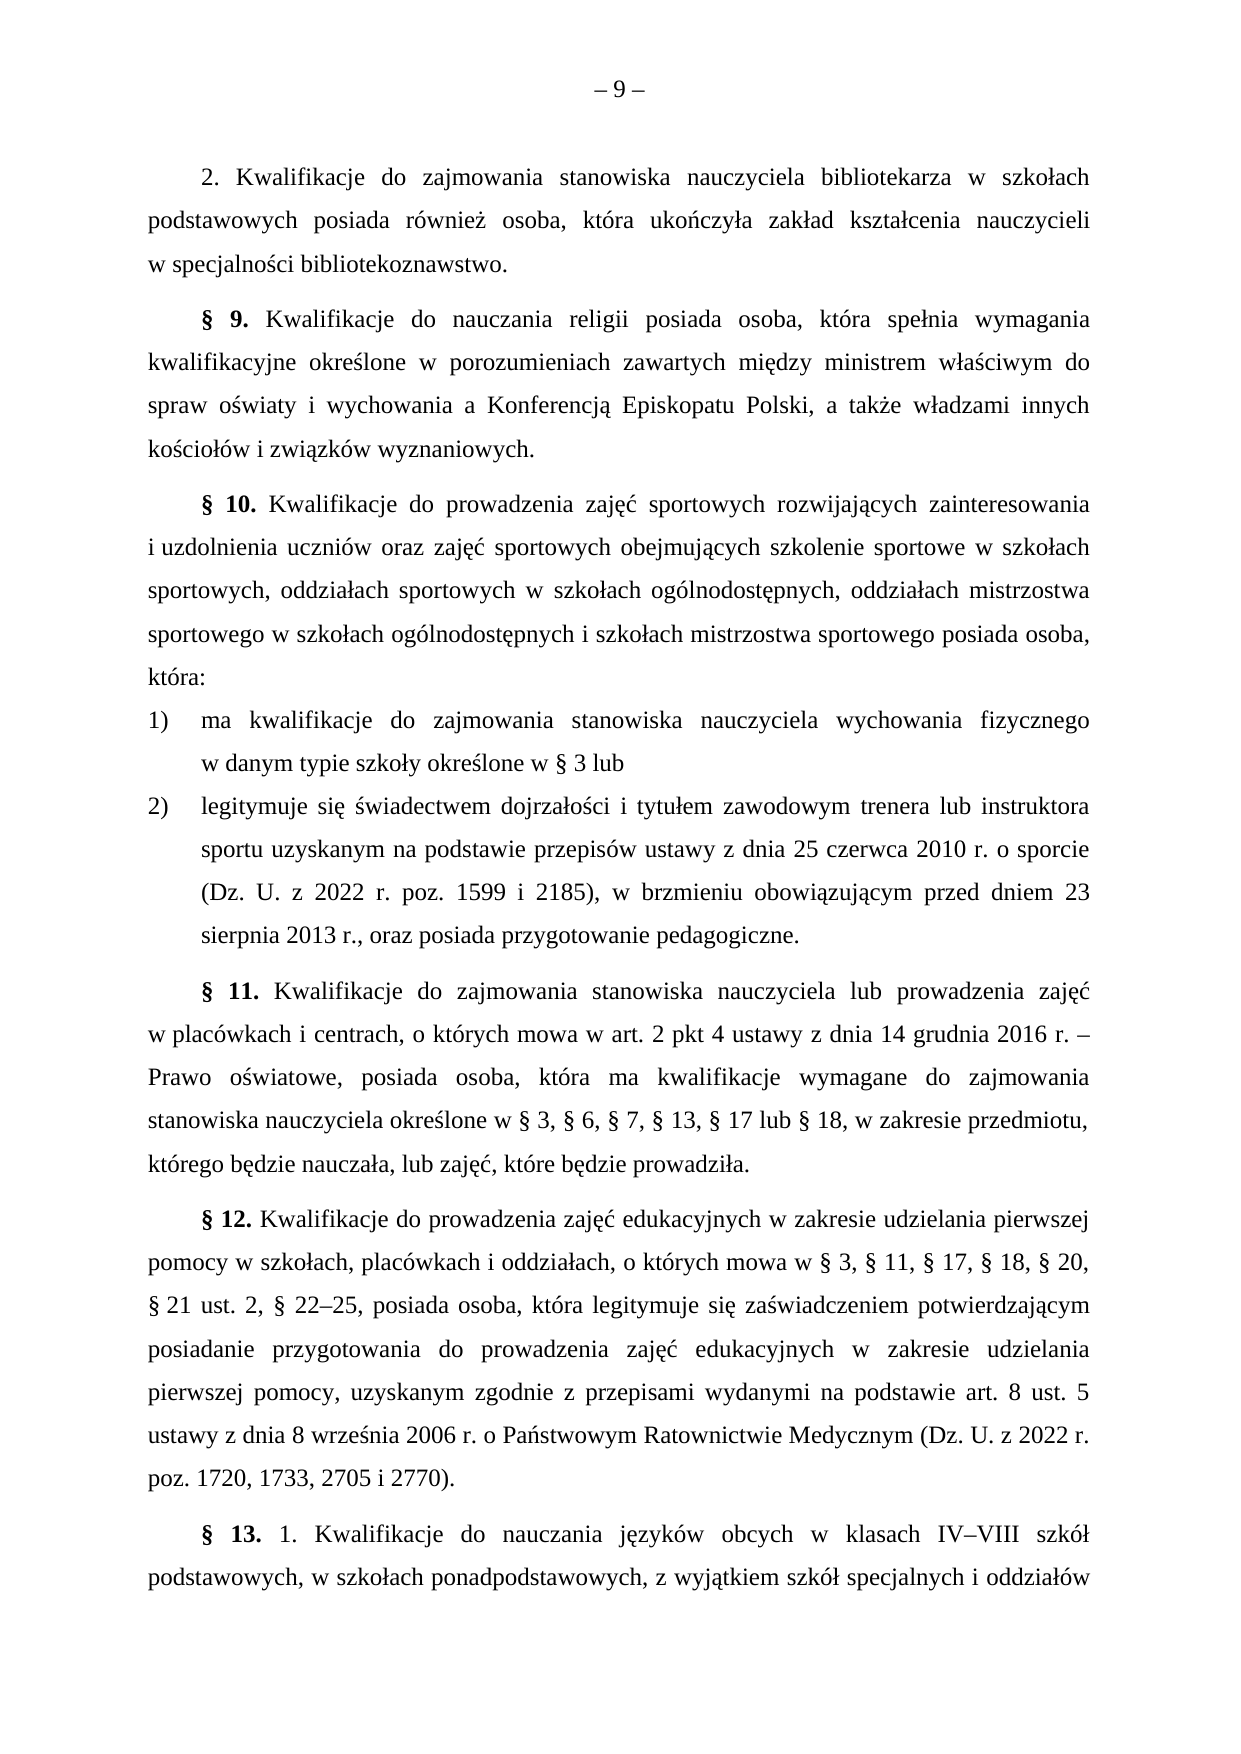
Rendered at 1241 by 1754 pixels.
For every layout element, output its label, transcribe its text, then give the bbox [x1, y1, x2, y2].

text 1) ma kwalifikacje do zajmowania stanowiska nauczyciela wychowania fizycznego w danym typie szkoły określone w § 3 lub [148, 705, 1091, 777]
text § 10. Kwalifikacje do prowadzenia zajęć sportowych rozwijających zainteresowania i uzdolnienia uczniów oraz zajęć sportowych obejmujących szkolenie sportowe w szkołach sportowych, oddziałach sportowych w szkołach ogólnodostępnych, oddziałach mistrzostwa sportowego w szkołach ogólnodostępnych i szkołach mistrzostwa sportowego posiada osoba, która: [148, 489, 1091, 691]
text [148, 1519, 1091, 1591]
text § 12. Kwalifikacje do prowadzenia zajęć edukacyjnych w zakresie udzielania pierwszej pomocy w szkołach, placówkach i oddziałach, o których mowa w § 3, § 11, § 17, § 18, § 20, § 21 ust. 2, § 22–25, posiada osoba, która legitymuje się zaświadczeniem potwierdzającym posiadanie przygotowania do prowadzenia zajęć edukacyjnych w zakresie udzielania pierwszej pomocy, uzyskanym zgodnie z przepisami wydanymi na podstawie art. 8 ust. 5 ustawy z dnia 8 września 2006 r. o Państwowym Ratownictwie Medycznym (Dz. U. z 2022 r. poz. 1720, 1733, 2705 i 2770). [148, 1204, 1091, 1492]
text 2) legitymuje się świadectwem dojrzałości i tytułem zawodowym trenera lub instruktora sportu uzyskanym na podstawie przepisów ustawy z dnia 25 czerwca 2010 r. o sporcie (Dz. U. z 2022 r. poz. 1599 i 2185), w brzmieniu obowiązującym przed dniem 23 sierpnia 2013 r., oraz posiada przygotowanie pedagogiczne. [148, 791, 1091, 949]
text 2. Kwalifikacje do zajmowania stanowiska nauczyciela bibliotekarza w szkołach podstawowych posiada również osoba, która ukończyła zakład kształcenia nauczycieli w specjalności bibliotekoznawstwo. [148, 162, 1091, 277]
text § 11. Kwalifikacje do zajmowania stanowiska nauczyciela lub prowadzenia zajęć w placówkach i centrach, o których mowa w art. 2 pkt 4 ustawy z dnia 14 grudnia 2016 r. – Prawo oświatowe, posiada osoba, która ma kwalifikacje wymagane do zajmowania stanowiska nauczyciela określone w § 3, § 6, § 7, § 13, § 17 lub § 18, w zakresie przedmiotu, którego będzie nauczała, lub zajęć, które będzie prowadziła. [148, 976, 1091, 1177]
text § 9. Kwalifikacje do nauczania religii posiada osoba, która spełnia wymagania kwalifikacyjne określone w porozumieniach zawartych między ministrem właściwym do spraw oświaty i wychowania a Konferencją Episkopatu Polski, a także władzami innych kościołów i związków wyznaniowych. [148, 304, 1091, 462]
